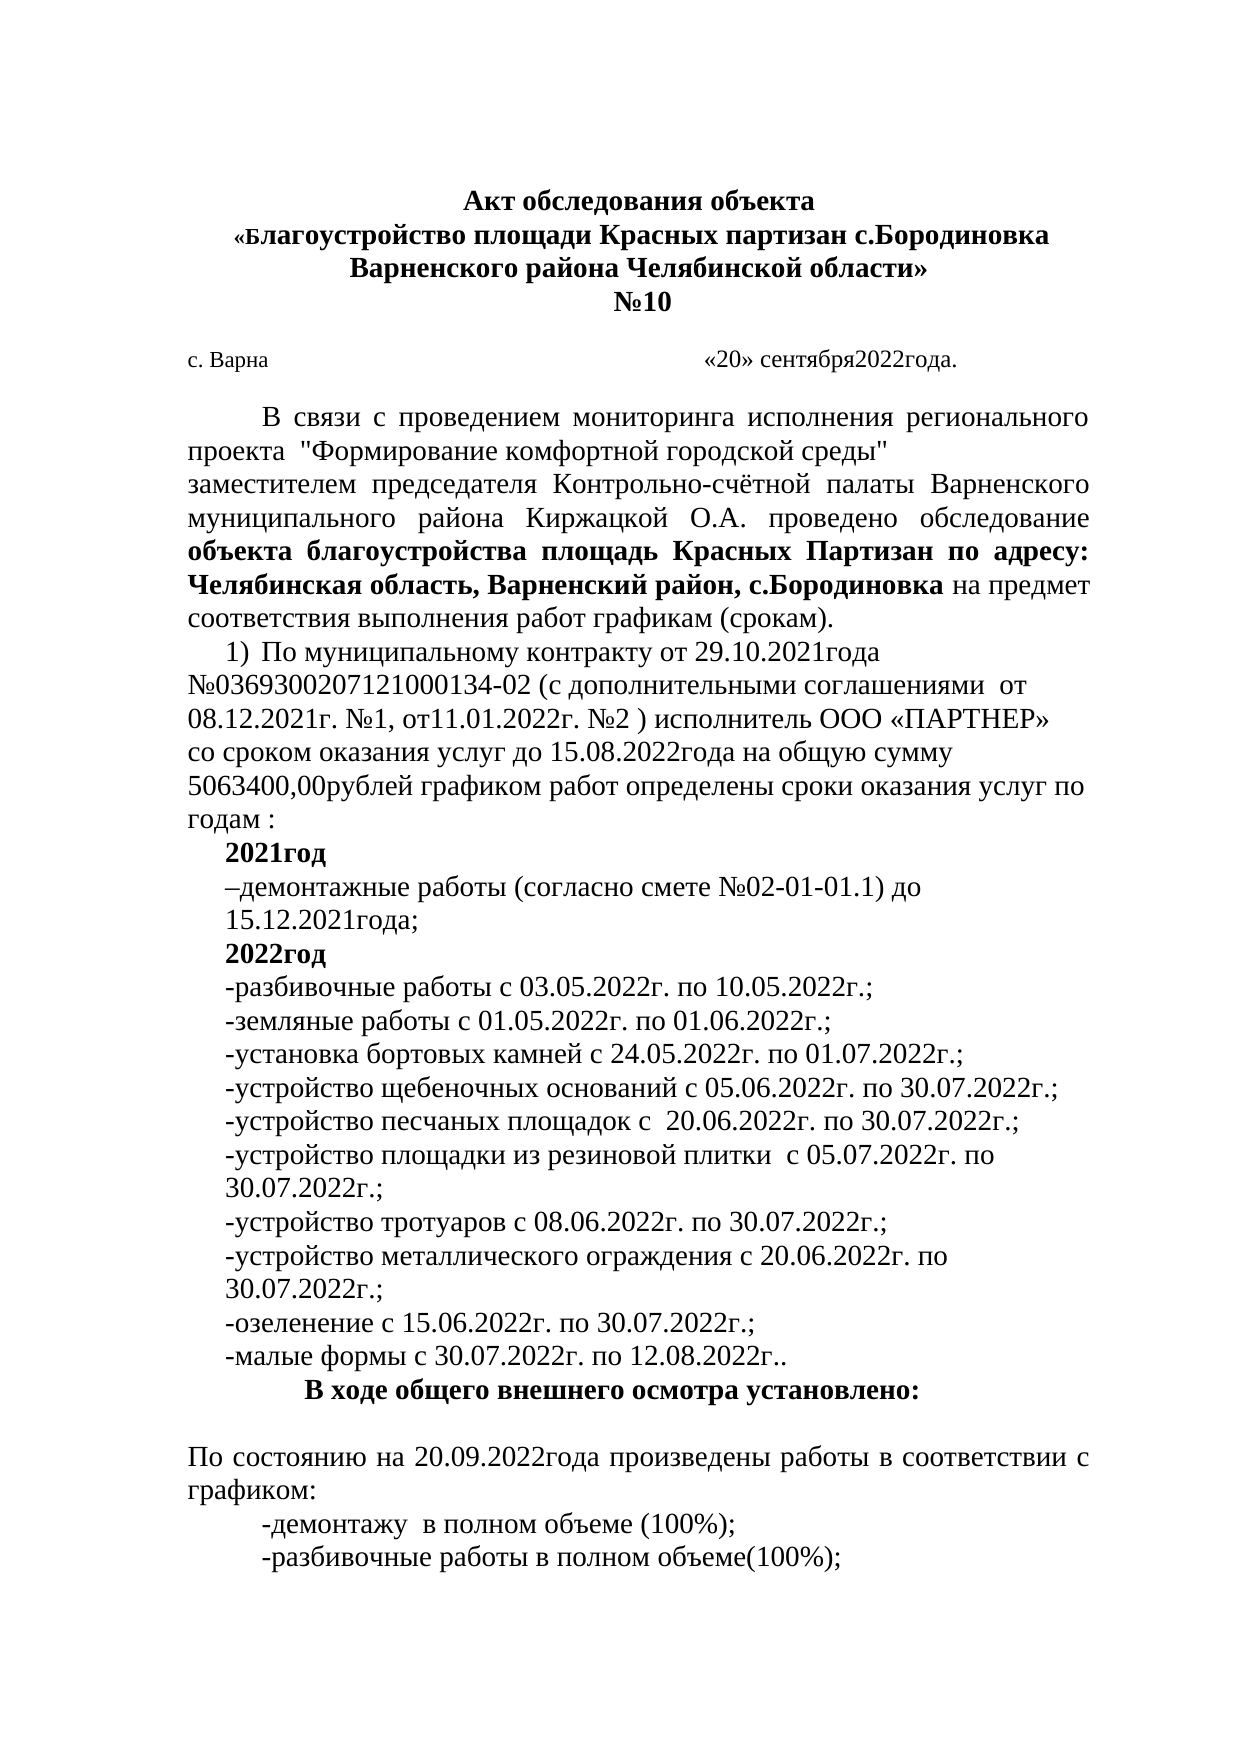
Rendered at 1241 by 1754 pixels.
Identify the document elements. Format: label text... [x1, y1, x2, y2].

text В ходе общего внешнего осмотра установлено: [187, 1372, 1090, 1405]
text -озеленение с 15.06.2022г. по 30.07.2022г.; [225, 1305, 1090, 1338]
text -установка бортовых камней с 24.05.2022г. по 01.07.2022г.; [225, 1036, 1090, 1070]
text заместителем председателя Контрольно-счётной палаты Варненского муниципального района Киржацкой О.А. проведено обследование объекта благоустройства площадь Красных Партизан по адресу: Челябинская область, Варненский район, с.Бородиновка на предмет соответствия выполнения работ графикам (срокам). [187, 466, 1090, 634]
text -устройство тротуаров с 08.06.2022г. по 30.07.2022г.; [225, 1204, 1090, 1238]
text -земляные работы с 01.05.2022г. по 01.06.2022г.; [225, 1003, 1090, 1036]
text По состоянию на 20.09.2022года произведены работы в соответствии с графиком: [187, 1439, 1090, 1506]
text -малые формы с 30.07.2022г. по 12.08.2022г.. [225, 1338, 1090, 1372]
text Акт обследования объекта [187, 183, 1090, 217]
text №10 [187, 284, 1090, 318]
text -устройство площадки из резиновой плитки с 05.07.2022г. по 30.07.2022г.; [225, 1137, 1090, 1204]
text -устройство щебеночных оснований с 05.06.2022г. по 30.07.2022г.; [225, 1070, 1090, 1103]
text -устройство песчаных площадок с 20.06.2022г. по 30.07.2022г.; [225, 1103, 1090, 1137]
list По муниципальному контракту от 29.10.2021года №0369300207121000134-02 (с дополнительными соглашениями от 08.12.2021г. №1, от11.01.2022г. №2 ) исполнитель ООО «ПАРТНЕР» со сроком оказания услуг до 15.08.2022года на общую сумму 5063400,00рублей графиком работ определены сроки оказания услуг по годам : [187, 634, 1090, 835]
text с. Варна «20» сентября2022года. [187, 344, 1090, 373]
text -разбивочные работы в полном объеме(100%); [187, 1539, 1090, 1573]
text -демонтажу в полном объеме (100%); [187, 1506, 1090, 1539]
text –демонтажные работы (согласно смете №02-01-01.1) до 15.12.2021года; [225, 869, 1090, 936]
text «Благоустройство площади Красных партизан с.Бородиновка Варненского района Челябинской области» [187, 217, 1090, 284]
text В связи с проведением мониторинга исполнения регионального проекта "Формирование комфортной городской среды" [187, 399, 1090, 466]
text 2022год [225, 936, 1090, 969]
text -разбивочные работы с 03.05.2022г. по 10.05.2022г.; [225, 969, 1090, 1003]
text -устройство металлического ограждения с 20.06.2022г. по 30.07.2022г.; [225, 1238, 1090, 1305]
text 2021год [225, 835, 1090, 869]
